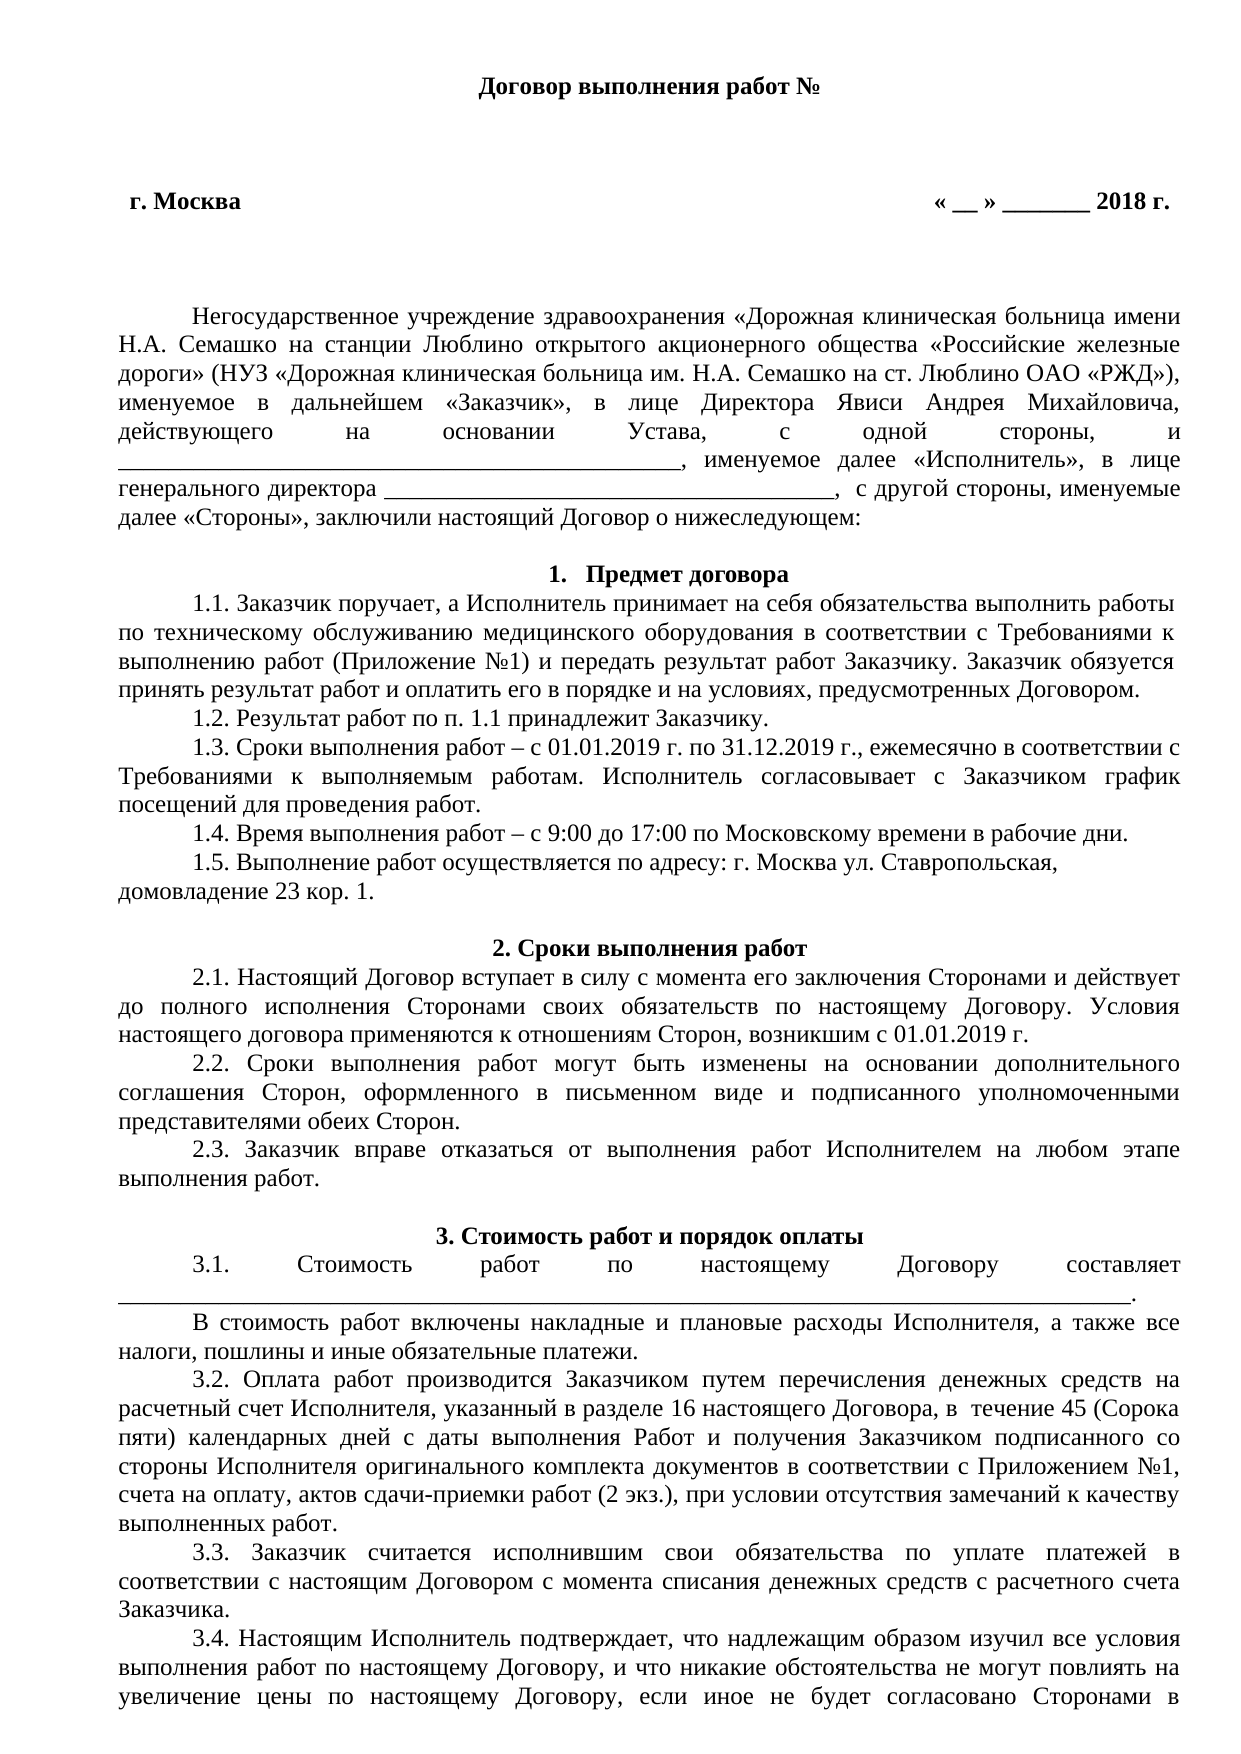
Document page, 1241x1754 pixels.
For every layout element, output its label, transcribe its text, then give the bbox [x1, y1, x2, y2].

text 3.3. Заказчик считается исполнившим свои обязательства по уплате платежей в соответствии с настоящим Договором с момента списания денежных средств с расчетного счета Заказчика. [118, 1537, 1181, 1623]
table_header « __ » _______ 2018 г. [650, 186, 1181, 214]
text В стоимость работ включены накладные и плановые расходы Исполнителя, а также все налоги, пошлины и иные обязательные платежи. [118, 1307, 1181, 1364]
subtitle 2. Сроки выполнения работ [118, 933, 1181, 962]
subtitle 3. Стоимость работ и порядок оплаты [118, 1221, 1181, 1249]
title Договор выполнения работ № [118, 71, 1181, 99]
subtitle 1.4. Время выполнения работ – с 9:00 до 17:00 по Московскому времени в рабочие дни. [118, 818, 1181, 847]
list 1.1. Заказчик поручает, а Исполнитель принимает на себя обязательства выполнить работы по техническому обслуживанию медицинского оборудования в соответствии с Требованиями к выполнению работ (Приложение №1) и передать результат работ Заказчику. Заказчик обязуется принять результат работ и оплатить его в порядке и на условиях, предусмотренных Договором. [118, 588, 1175, 703]
text Негосударственное учреждение здравоохранения «Дорожная клиническая больница имени Н.А. Семашко на станции Люблино открытого акционерного общества «Российские железные дороги» (НУЗ «Дорожная клиническая больница им. Н.А. Семашко на ст. Люблино ОАО «РЖД»), именуемое в дальнейшем «Заказчик», в лице Директора Явиси Андрея Михайловича, действующего на основании Устава, с одной стороны, и _____________________________________________, именуемое далее «Исполнитель», в лице генерального директора ____________________________________, с другой стороны, именуемые далее «Стороны», заключили настоящий Договор о нижеследующем: [118, 301, 1181, 531]
text 2.3. Заказчик вправе отказаться от выполнения работ Исполнителем на любом этапе выполнения работ. [118, 1134, 1181, 1192]
subtitle 1.5. Выполнение работ осуществляется по адресу: г. Москва ул. Ставропольская, домовладение 23 кор. 1. [118, 847, 1181, 904]
text 2.2. Сроки выполнения работ могут быть изменены на основании дополнительного соглашения Сторон, оформленного в письменном виде и подписанного уполномоченными представителями обеих Сторон. [118, 1048, 1181, 1134]
text 3.1. Стоимость работ по настоящему Договору составляет _________________________________________________________________________________. [118, 1249, 1181, 1307]
text 1.2. Результат работ по п. 1.1 принадлежит Заказчику. [118, 703, 1181, 732]
table_header г. Москва [118, 186, 650, 214]
text 3.2. Оплата работ производится Заказчиком путем перечисления денежных средств на расчетный счет Исполнителя, указанный в разделе 16 настоящего Договора, в течение 45 (Сорока пяти) календарных дней с даты выполнения Работ и получения Заказчиком подписанного со стороны Исполнителя оригинального комплекта документов в соответствии с Приложением №1, счета на оплату, актов сдачи-приемки работ (2 экз.), при условии отсутствия замечаний к качеству выполненных работ. [118, 1364, 1181, 1537]
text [118, 1623, 1181, 1709]
text 1.3. Сроки выполнения работ – с 01.01.2019 г. по 31.12.2019 г., ежемесячно в соответствии с Требованиями к выполняемым работам. Исполнитель согласовывает с Заказчиком график посещений для проведения работ. [118, 732, 1181, 818]
subtitle Предмет договора [156, 559, 1181, 588]
text 2.1. Настоящий Договор вступает в силу с момента его заключения Сторонами и действует до полного исполнения Сторонами своих обязательств по настоящему Договору. Условия настоящего договора применяются к отношениям Сторон, возникшим с 01.01.2019 г. [118, 962, 1181, 1048]
